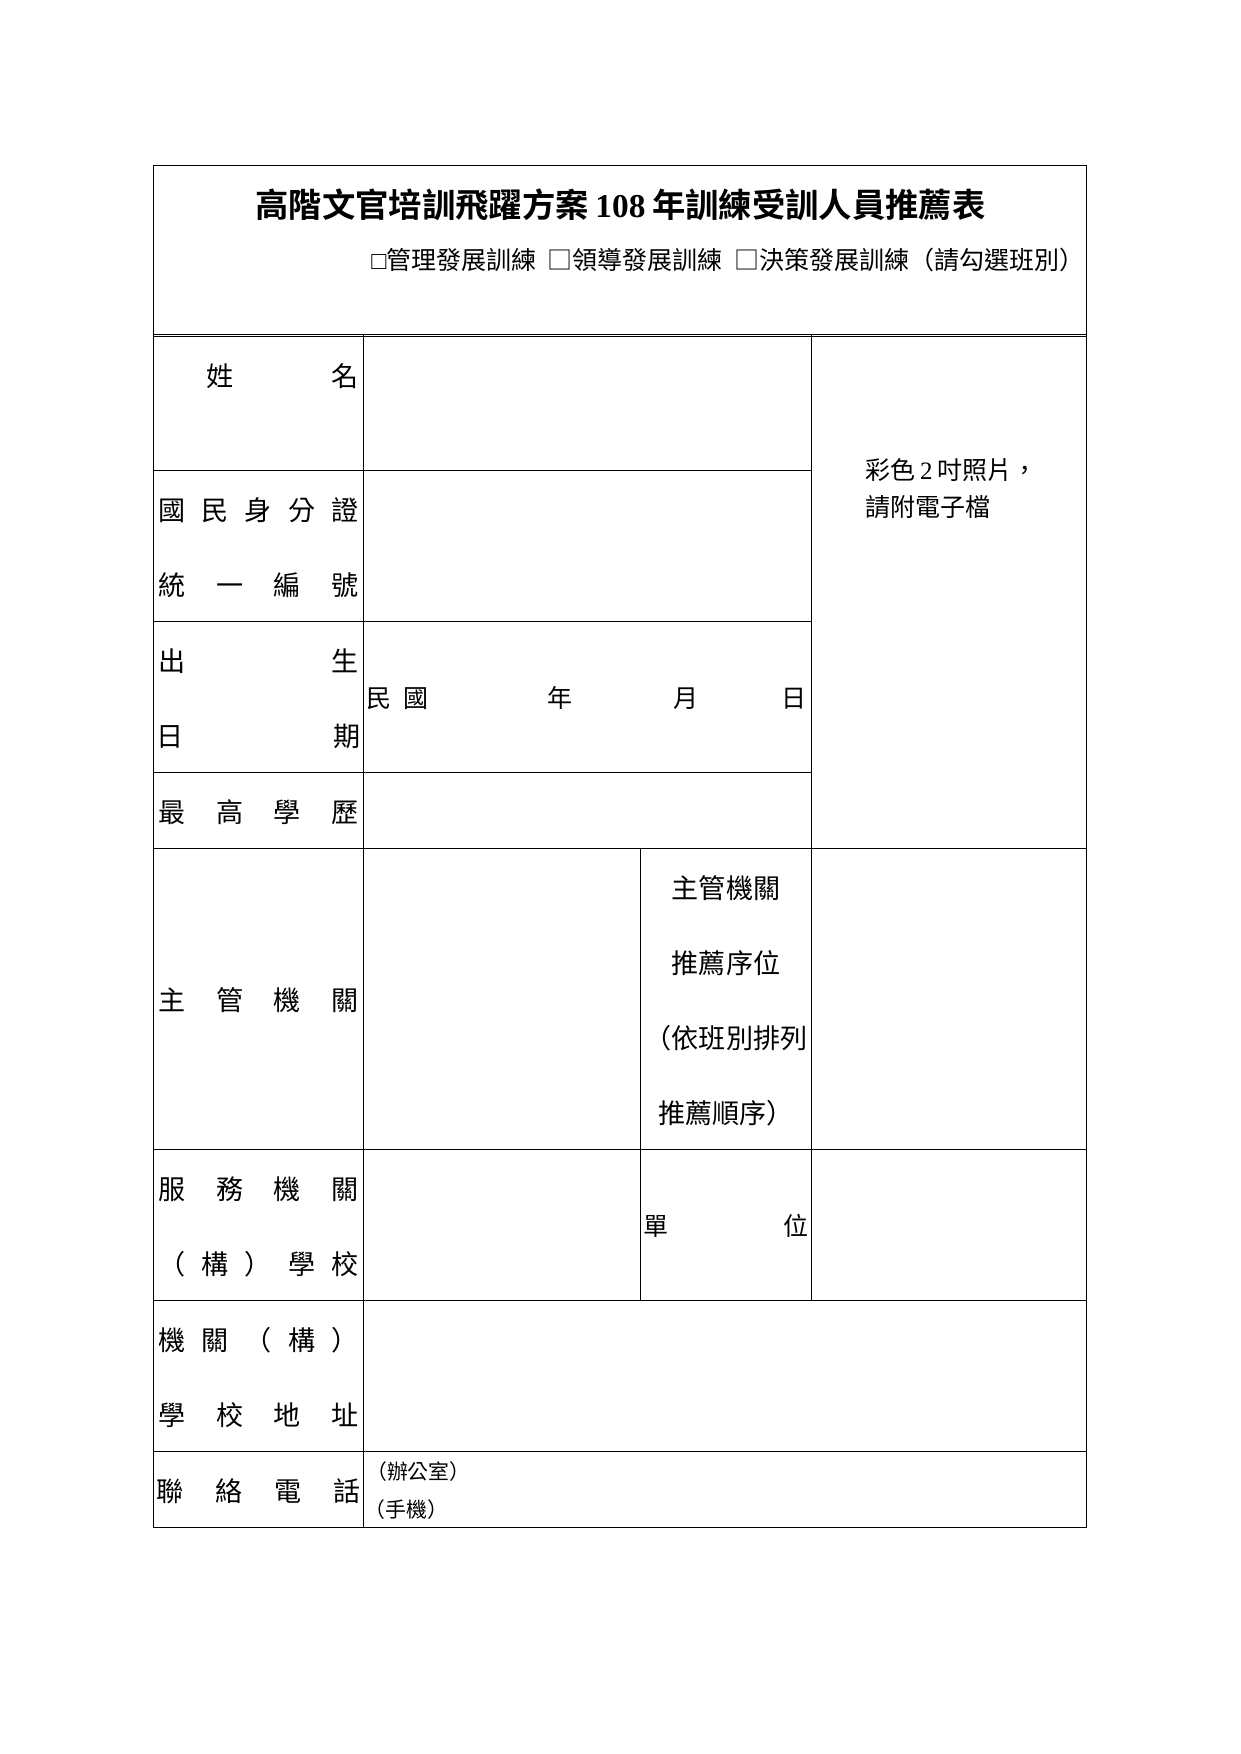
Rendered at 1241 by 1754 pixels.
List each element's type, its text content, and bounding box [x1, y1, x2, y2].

table_cell 服務機關 （構）學校 [154, 1150, 363, 1300]
table_cell [364, 1150, 640, 1300]
table_cell [364, 1301, 1086, 1451]
table_cell [812, 849, 1086, 1149]
table_cell 最高學歷 [154, 773, 363, 848]
table_cell 單位 [641, 1150, 811, 1300]
table_cell 機關（構） 學校地址 [154, 1301, 363, 1451]
table_cell 彩色2吋照片， 請附電子檔 [812, 337, 1086, 848]
table_cell 聯絡電話 [154, 1452, 363, 1527]
table_cell [364, 337, 811, 470]
table_cell 出生 日期 [154, 622, 363, 772]
table_cell 民國 年 月 日 [364, 622, 811, 772]
table_cell （辦公室） （手機） [364, 1452, 1086, 1527]
table_cell [364, 849, 640, 1149]
table_cell 國民身分證 統一編號 [154, 471, 363, 621]
table_cell 姓名 [154, 337, 363, 470]
table_cell [364, 773, 811, 848]
table_cell [364, 471, 811, 621]
table_cell 主管機關 推薦序位 （依班別排列推薦順序） [641, 849, 811, 1149]
table_header 高階文官培訓飛躍方案108年訓練受訓人員推薦表 □管理發展訓練 □領導發展訓練 □決策發展訓練（請勾選班別） [154, 166, 1086, 334]
table_cell 主管機關 [154, 849, 363, 1149]
table_cell [812, 1150, 1086, 1300]
